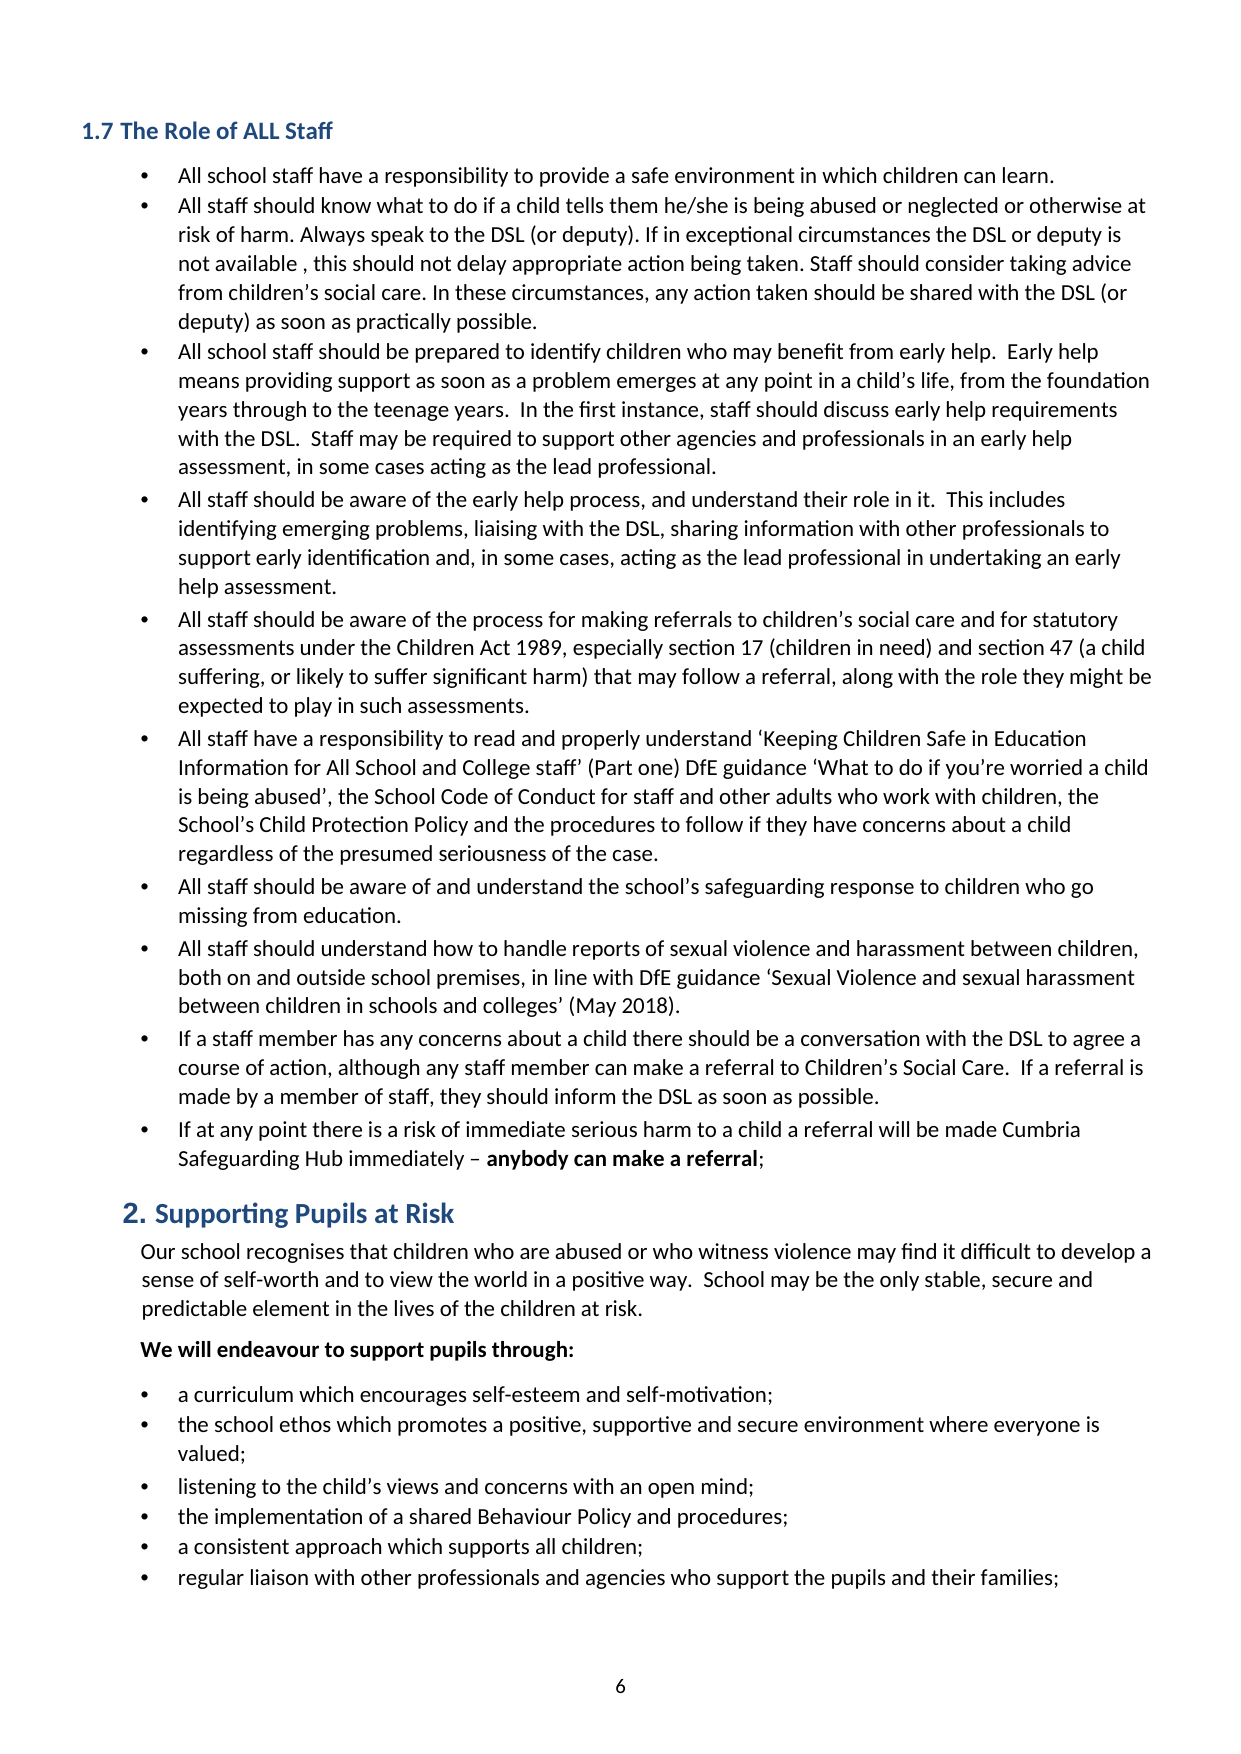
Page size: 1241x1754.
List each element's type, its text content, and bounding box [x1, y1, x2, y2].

list All staff should be aware of and understand the school’s safeguarding response to children who go missing from education. [140, 872, 1157, 929]
list the implementation of a shared Behaviour Policy and procedures; [140, 1502, 1157, 1530]
text We will endeavour to support pupils through: [140, 1335, 1157, 1363]
list If at any point there is a risk of immediate serious harm to a child a referral will be made Cumbria Safeguarding Hub immediately – anybody can make a referral; [140, 1115, 1157, 1172]
list All staff should be aware of the process for making referrals to children’s social care and for statutory assessments under the Children Act 1989, especially section 17 (children in need) and section 47 (a child suffering, or likely to suffer significant harm) that may follow a referral, along with the role they might be expected to play in such assessments. [140, 605, 1157, 719]
list All staff have a responsibility to read and properly understand ‘Keeping Children Safe in Education Information for All School and College staff’ (Part one) DfE guidance ‘What to do if you’re worried a child is being abused’, the School Code of Conduct for staff and other adults who work with children, the School’s Child Protection Policy and the procedures to follow if they have concerns about a child regardless of the presumed seriousness of the case. [140, 724, 1157, 867]
list listening to the child’s views and concerns with an open mind; [140, 1472, 1157, 1500]
list All school staff should be prepared to identify children who may benefit from early help. Early help means providing support as soon as a problem emerges at any point in a child’s life, from the foundation years through to the teenage years. In the first instance, staff should discuss early help requirements with the DSL. Staff may be required to support other agencies and professionals in an early help assessment, in some cases acting as the lead professional. [140, 337, 1157, 481]
list All staff should be aware of the early help process, and understand their role in it. This includes identifying emerging problems, liaising with the DSL, sharing information with other professionals to support early identification and, in some cases, acting as the lead professional in undertaking an early help assessment. [140, 485, 1157, 600]
list a curriculum which encourages self-esteem and self-motivation; [140, 1380, 1157, 1408]
subtitle 1.7 The Role of ALL Staff [81, 116, 1157, 146]
list regular liaison with other professionals and agencies who support the pupils and their families; [140, 1563, 1157, 1591]
list If a staff member has any concerns about a child there should be a conversation with the DSL to agree a course of action, although any staff member can make a referral to Children’s Social Care. If a referral is made by a member of staff, they should inform the DSL as soon as possible. [140, 1024, 1157, 1110]
list All school staff have a responsibility to provide a safe environment in which children can learn. [140, 161, 1157, 189]
list the school ethos which promotes a positive, supportive and secure environment where everyone is valued; [140, 1410, 1157, 1467]
list All staff should know what to do if a child tells them he/she is being abused or neglected or otherwise at risk of harm. Always speak to the DSL (or deputy). If in exceptional circumstances the DSL or deputy is not available , this should not delay appropriate action being taken. Staff should consider taking advice from children’s social care. In these circumstances, any action taken should be shared with the DSL (or deputy) as soon as practically possible. [140, 191, 1157, 335]
list a consistent approach which supports all children; [140, 1532, 1157, 1560]
text Our school recognises that children who are abused or who witness violence may find it difficult to develop a sense of self-worth and to view the world in a positive way. School may be the only stable, secure and predictable element in the lives of the children at risk. [140, 1237, 1157, 1322]
subtitle 2. Supporting Pupils at Risk [81, 1195, 1157, 1231]
list All staff should understand how to handle reports of sexual violence and harassment between children, both on and outside school premises, in line with DfE guidance ‘Sexual Violence and sexual harassment between children in schools and colleges’ (May 2018). [140, 934, 1157, 1020]
